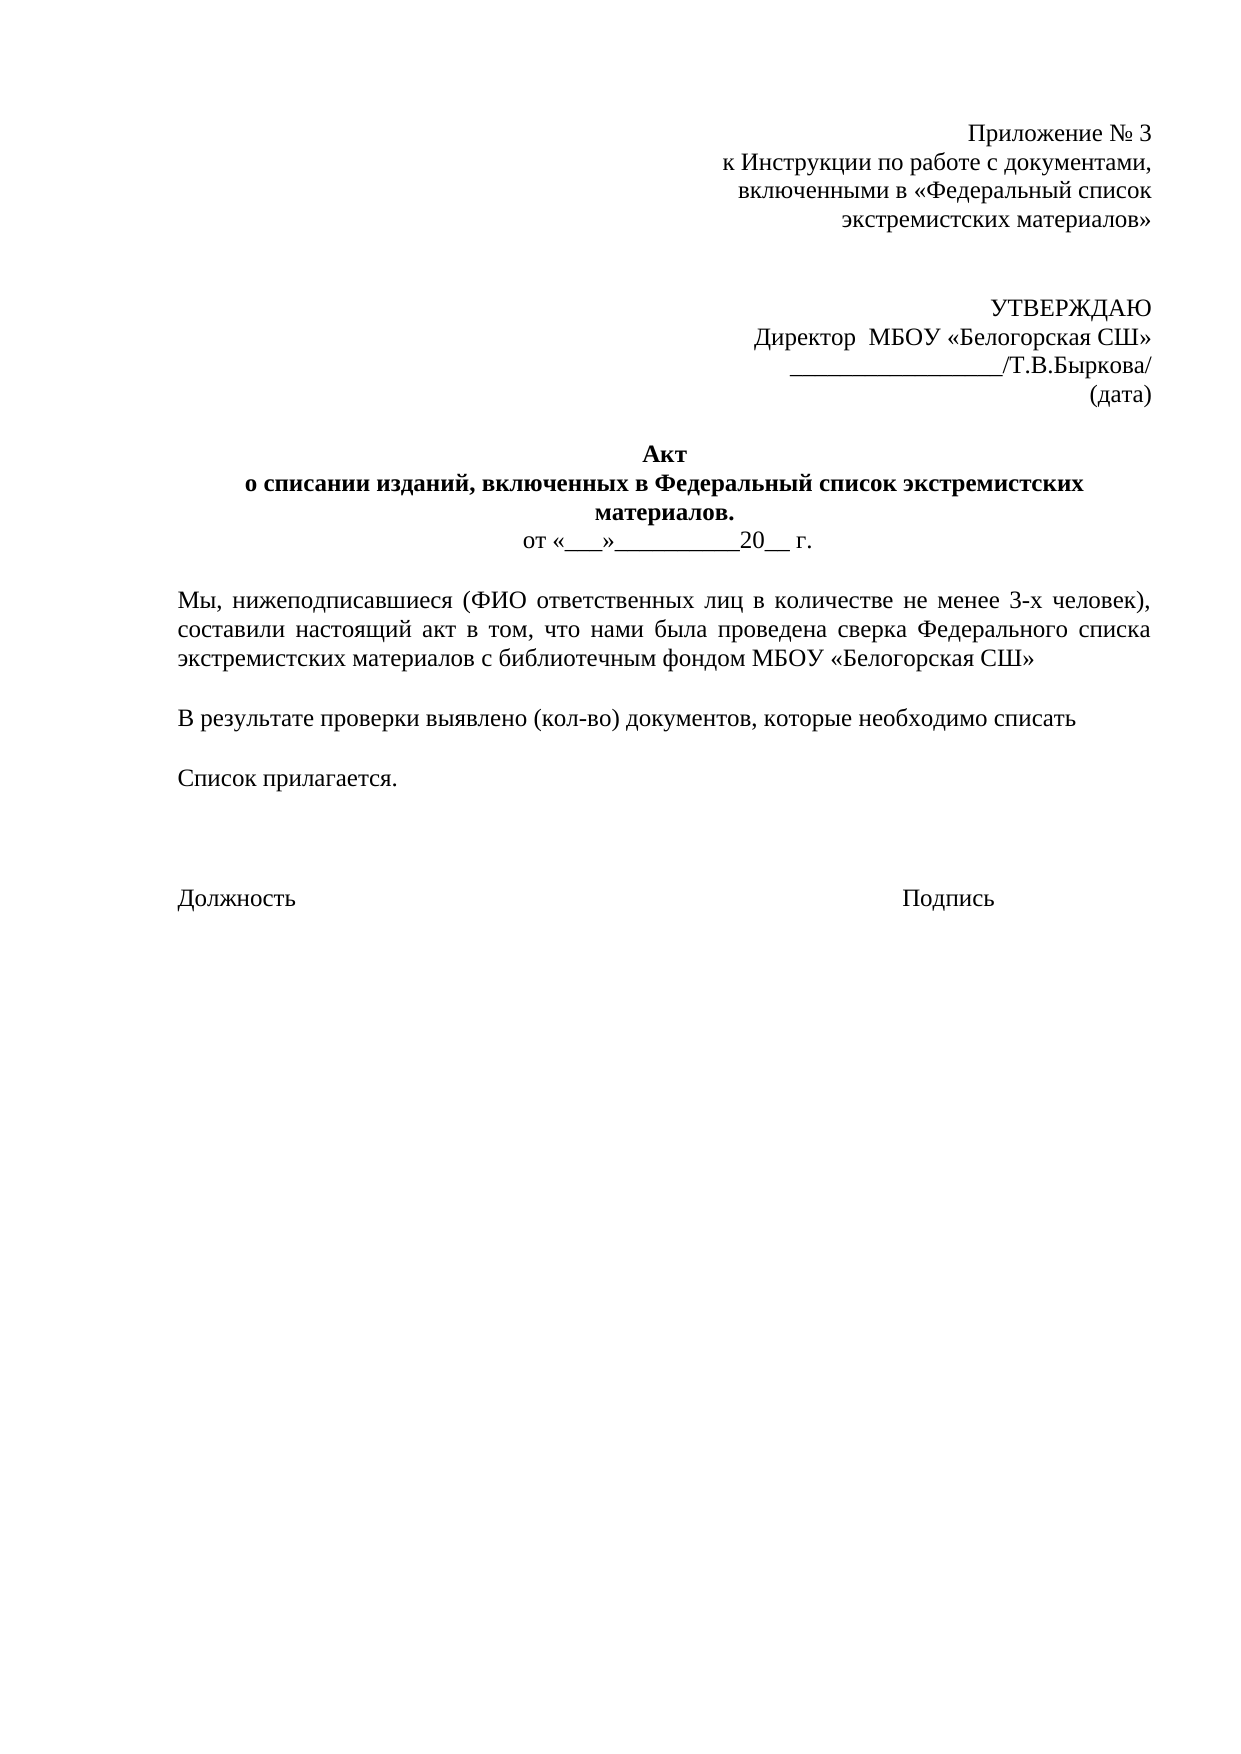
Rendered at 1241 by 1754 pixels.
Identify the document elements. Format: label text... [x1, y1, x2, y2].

text УТВЕРЖДАЮ [177, 293, 1152, 322]
text Должность Подпись [177, 883, 1152, 912]
text Акт [177, 439, 1152, 468]
text Директор МБОУ «Белогорская СШ» [177, 322, 1152, 351]
text Список прилагается. [177, 763, 1152, 792]
text Приложение № 3 [177, 118, 1152, 147]
text _________________/Т.В.Быркова/ [177, 351, 1152, 379]
text экстремистских материалов» [177, 204, 1152, 233]
text от «___»__________20__ г. [177, 526, 1152, 554]
text В результате проверки выявлено (кол-во) документов, которые необходимо списать [177, 703, 1152, 732]
text включенными в «Федеральный список [177, 176, 1152, 204]
text Мы, нижеподписавшиеся (ФИО ответственных лиц в количестве не менее 3-х человек), составили настоящий акт в том, что нами была проведена сверка Федерального списка экстремистских материалов с библиотечным фондом МБОУ «Белогорская СШ» [177, 586, 1152, 672]
text о списании изданий, включенных в Федеральный список экстремистских материалов. [177, 468, 1152, 526]
text к Инструкции по работе с документами, [177, 147, 1152, 176]
text (дата) [177, 379, 1152, 408]
